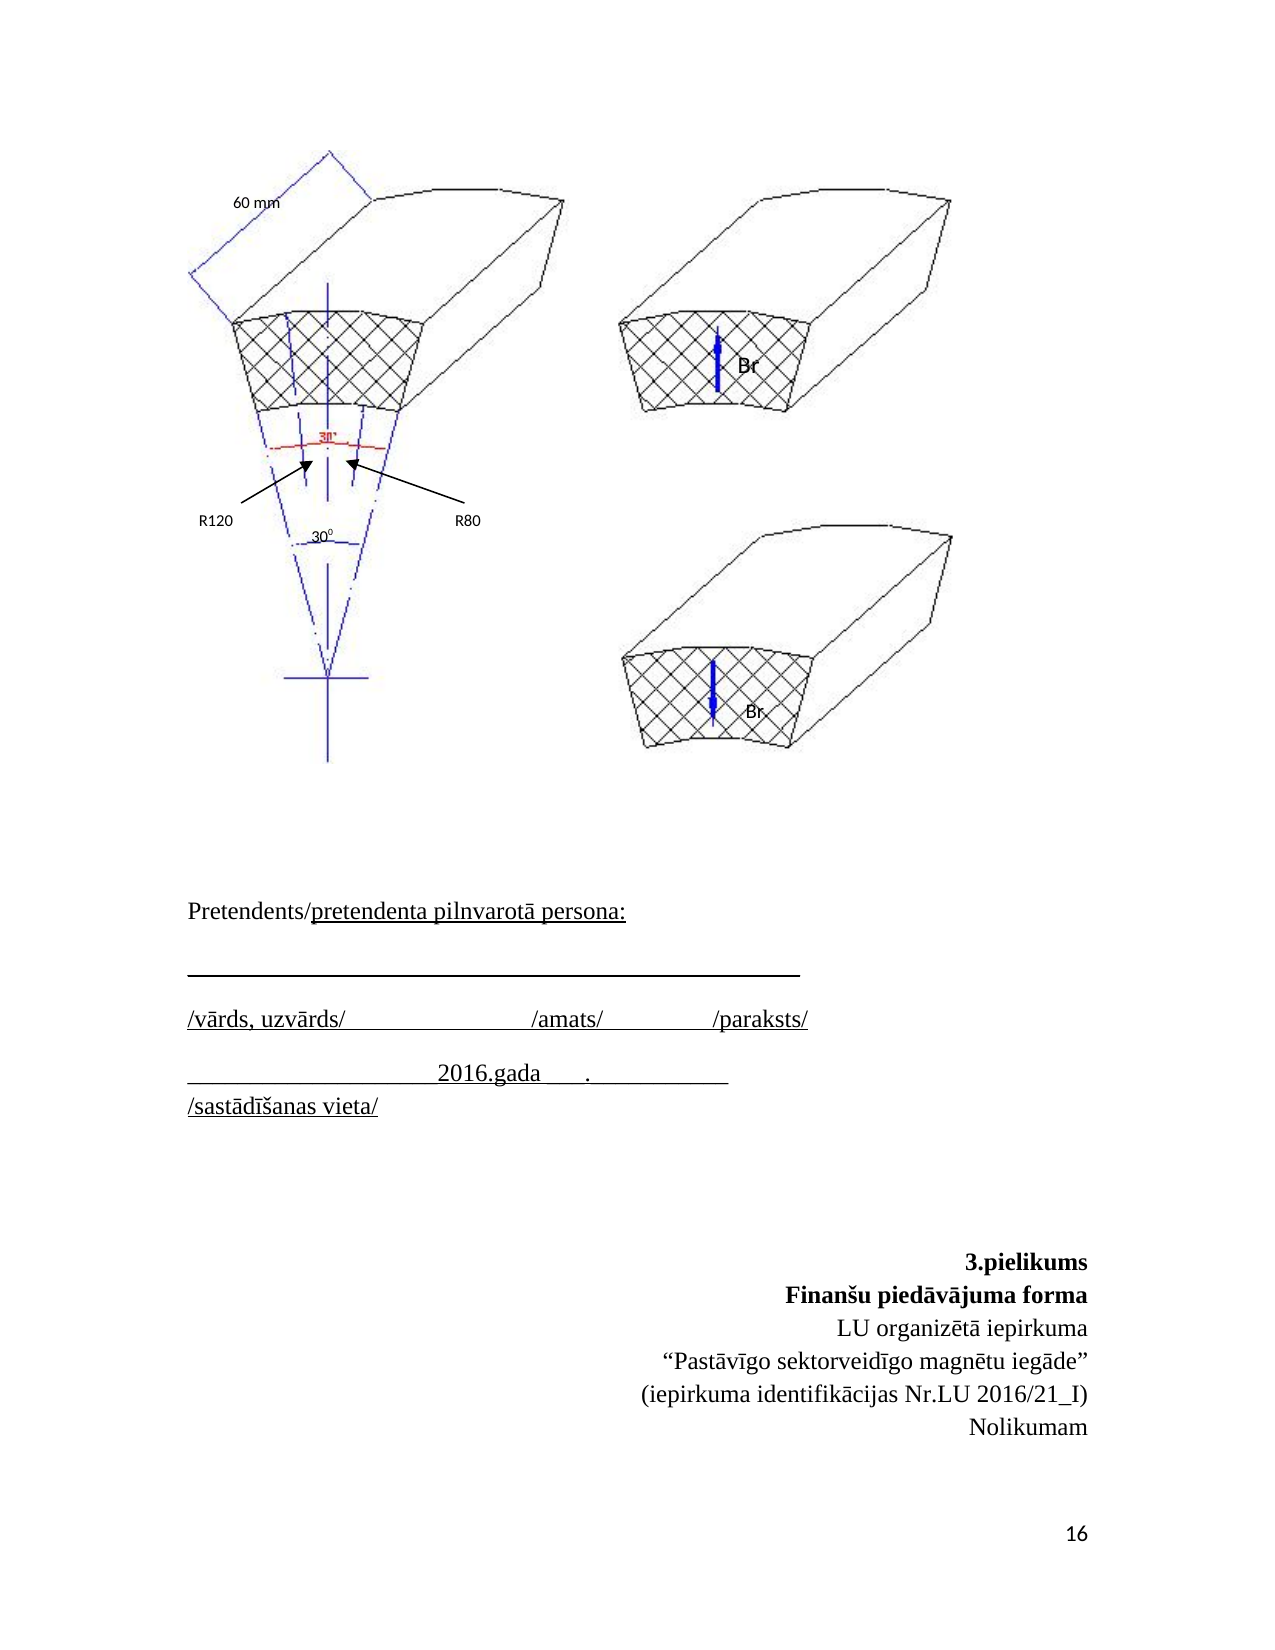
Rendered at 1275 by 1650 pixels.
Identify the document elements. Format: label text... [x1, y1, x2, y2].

text LU organizētā iepirkuma [187, 1313, 1088, 1342]
text 3.pielikums [187, 1247, 1088, 1276]
text /vārds, uzvārds/ /amats/ /paraksts/ [187, 1004, 1088, 1033]
text Pretendents/pretendenta pilnvarotā persona: [187, 896, 1088, 925]
text /sastādīšanas vieta/ [187, 1091, 1088, 1119]
text Nolikumam [187, 1412, 1088, 1441]
text Finanšu piedāvājuma forma [187, 1280, 1088, 1309]
text “Pastāvīgo sektorveidīgo magnētu iegāde” [187, 1346, 1088, 1375]
text (iepirkuma identifikācijas Nr.LU 2016/21_I) [187, 1379, 1088, 1408]
text ____________________2016.gada ___.___________ [187, 1058, 1088, 1087]
picture [187, 150, 953, 764]
text _________________________________________________ [187, 950, 1088, 979]
